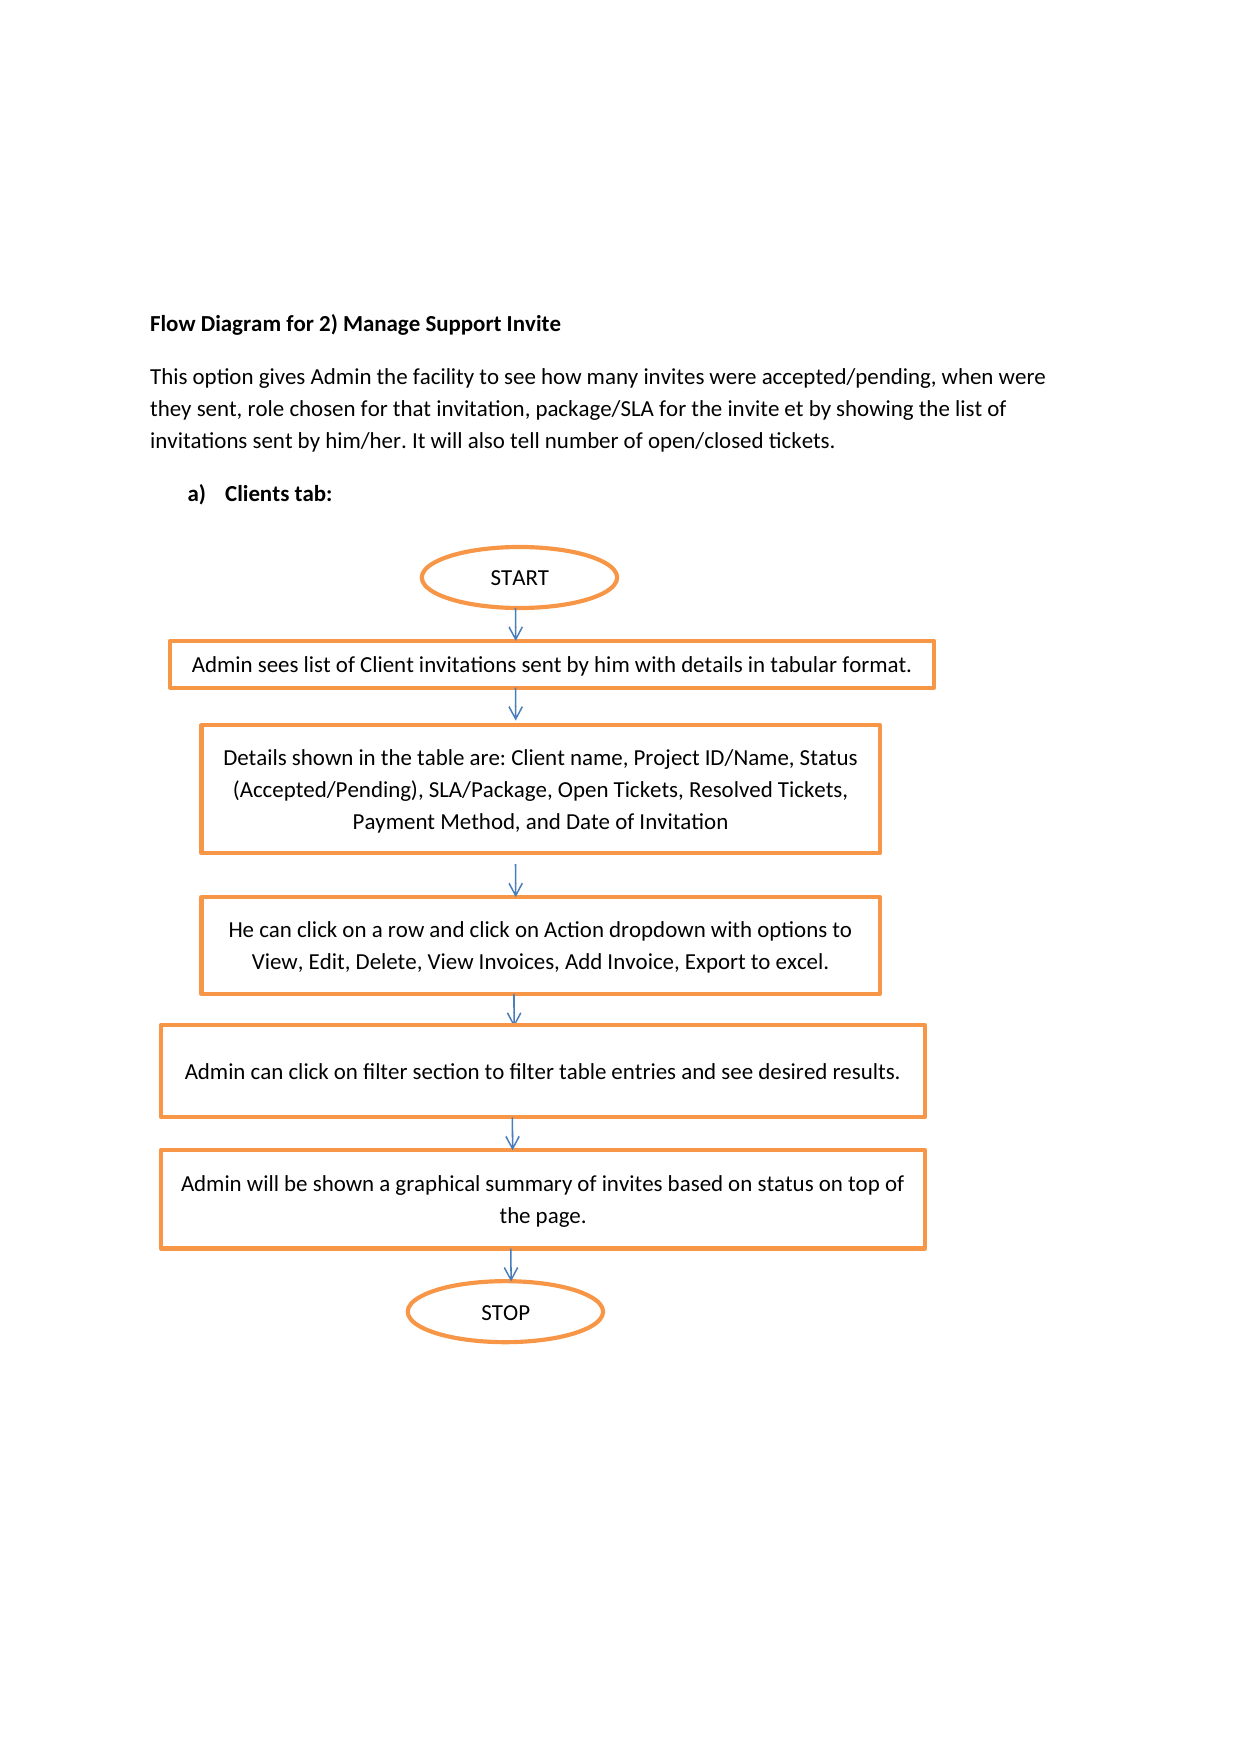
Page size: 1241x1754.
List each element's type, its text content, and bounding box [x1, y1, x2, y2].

text Flow Diagram for 2) Manage Support Invite [150, 309, 1090, 337]
text This option gives Admin the facility to see how many invites were accepted/pending, when were they sent, role chosen for that invitation, package/SLA for the invite et by showing the list of invitations sent by him/her. It will also tell number of open/closed tickets. [150, 362, 1090, 454]
list Clients tab: [187, 479, 1090, 507]
